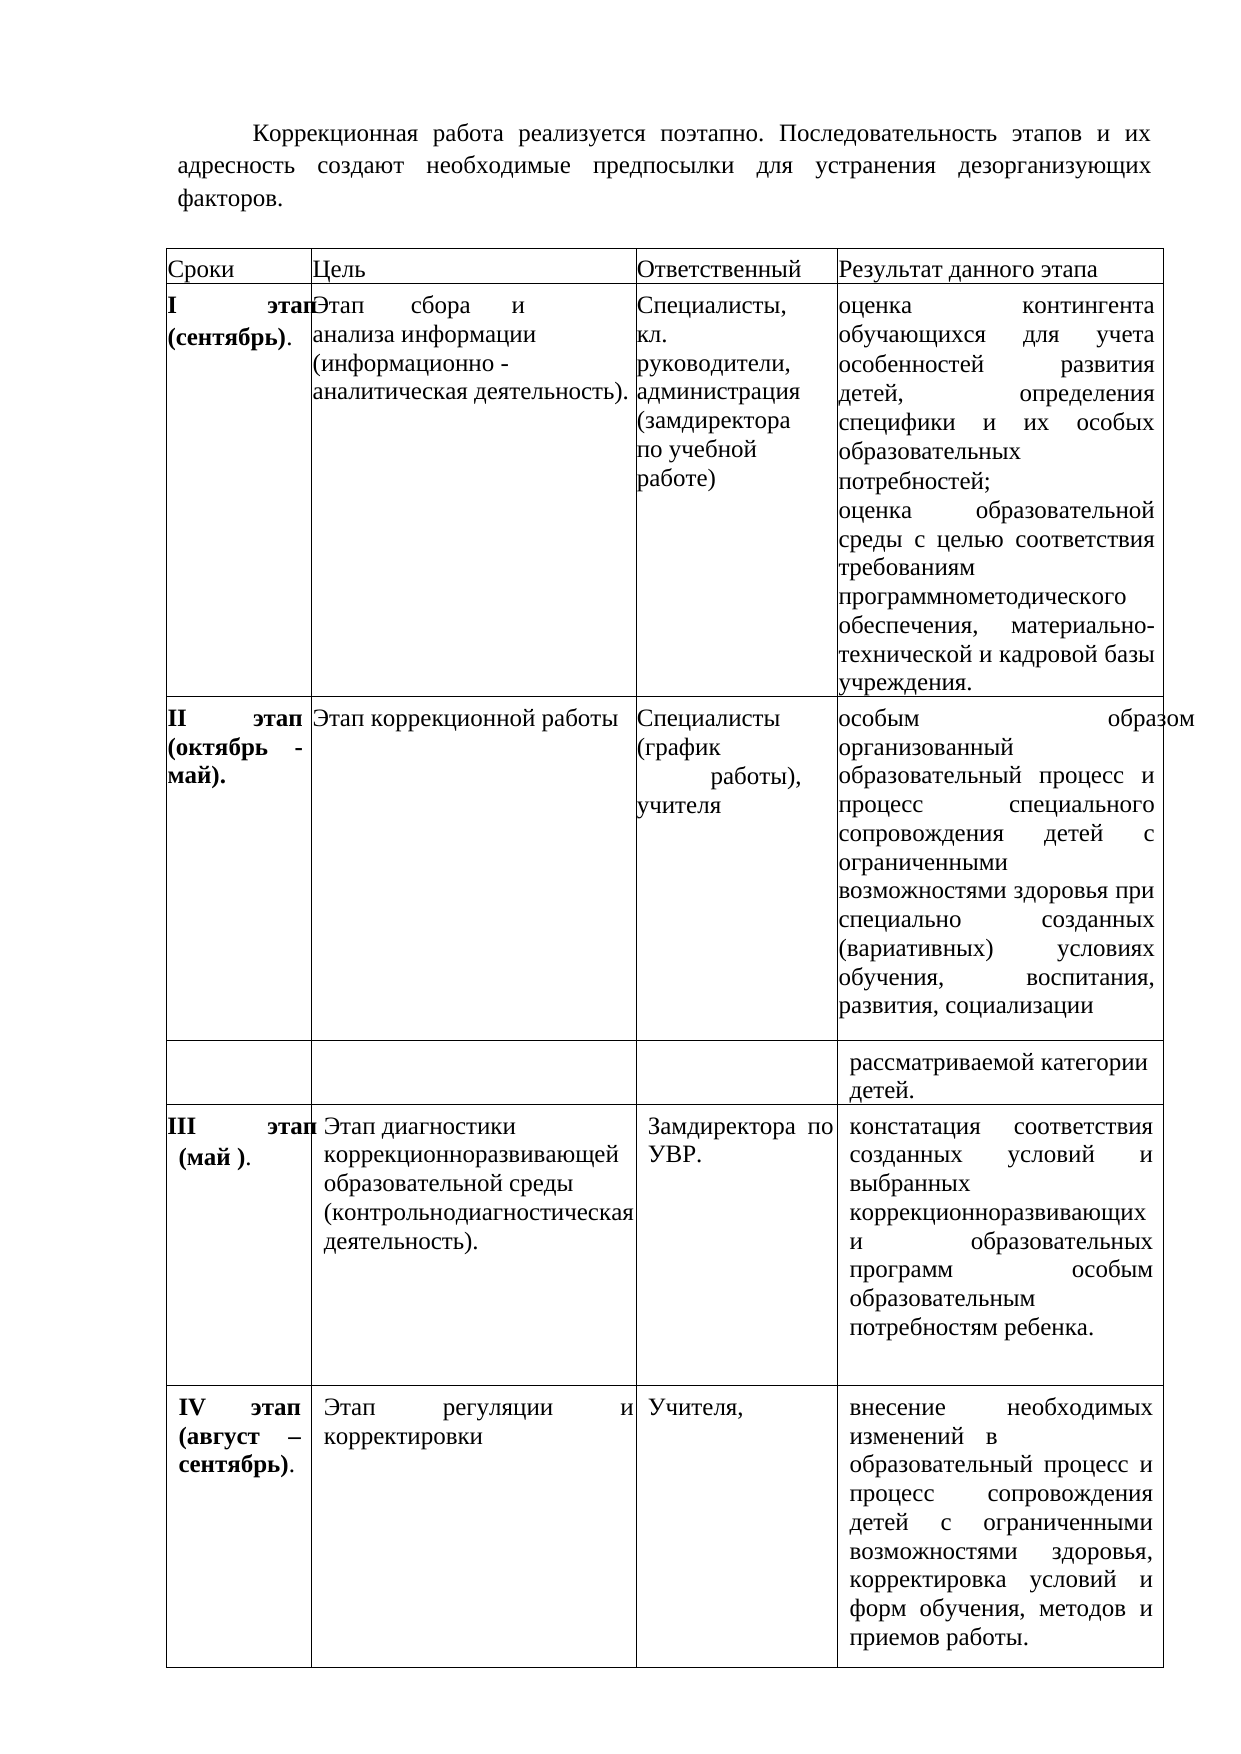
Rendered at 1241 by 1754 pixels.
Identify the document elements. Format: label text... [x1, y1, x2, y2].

table_cell Этап сбора и анализа информации (информационно -аналитическая деятельность). [312, 284, 636, 696]
table_cell особым образом организованный образовательный процесс и процесс специального сопровождения детей с ограниченными возможностями здоровья при специально созданных (вариативных) условиях обучения, воспитания, развития, социализации [838, 697, 1163, 1040]
table_cell Этап регуляции и корректировки [312, 1386, 636, 1667]
table_cell Специалисты (график работы), учителя [637, 697, 837, 1040]
table_cell по [807, 1105, 837, 1385]
table_cell [637, 1041, 807, 1104]
table_cell I этап (сентябрь). [167, 284, 311, 696]
table_cell рассматриваемой категории детей. [838, 1041, 1163, 1104]
text Коррекционная работа реализуется поэтапно. Последовательность этапов и их адресность создают необходимые предпосылки для устранения дезорганизующих факторов. [177, 118, 1152, 211]
table_cell Специалисты, кл. руководители, администрация (замдиректора по учебной работе) [637, 284, 837, 696]
table_header Сроки [167, 249, 311, 283]
table_cell IV этап (август – сентябрь). [167, 1386, 311, 1667]
table_cell Замдиректора УВР. [637, 1105, 807, 1385]
table_header Результат данного этапа [838, 249, 1163, 283]
table_cell оценка контингента обучающихся для учета особенностей развития детей, определения специфики и их особых образовательных потребностей; оценка образовательной среды с целью соответствия требованиям программнометодического обеспечения, материально-технической и кадровой базы учреждения. [838, 284, 1163, 696]
table_cell III этап (май ). [167, 1105, 311, 1385]
table_cell внесение необходимых изменений в образовательный процесс и процесс сопровождения детей с ограниченными возможностями здоровья, корректировка условий и форм обучения, методов и приемов работы. [838, 1386, 1163, 1667]
table_header Ответственный [637, 249, 837, 283]
table_cell констатация соответствия созданных условий и выбранных коррекционноразвивающих и образовательных программ особым образовательным потребностям ребенка. [838, 1105, 1163, 1385]
table_cell [807, 1041, 837, 1104]
table_cell [312, 1041, 636, 1104]
table_cell Этап диагностики коррекционноразвивающей образовательной среды (контрольнодиагностическая деятельность). [312, 1105, 636, 1385]
table_cell [807, 1386, 837, 1667]
table_cell II этап (октябрь - май). [167, 697, 311, 1040]
table_cell Учителя, [637, 1386, 807, 1667]
table_cell [167, 1041, 311, 1104]
table_header Цель [312, 249, 636, 283]
table_cell Этап коррекционной работы [312, 697, 636, 1040]
